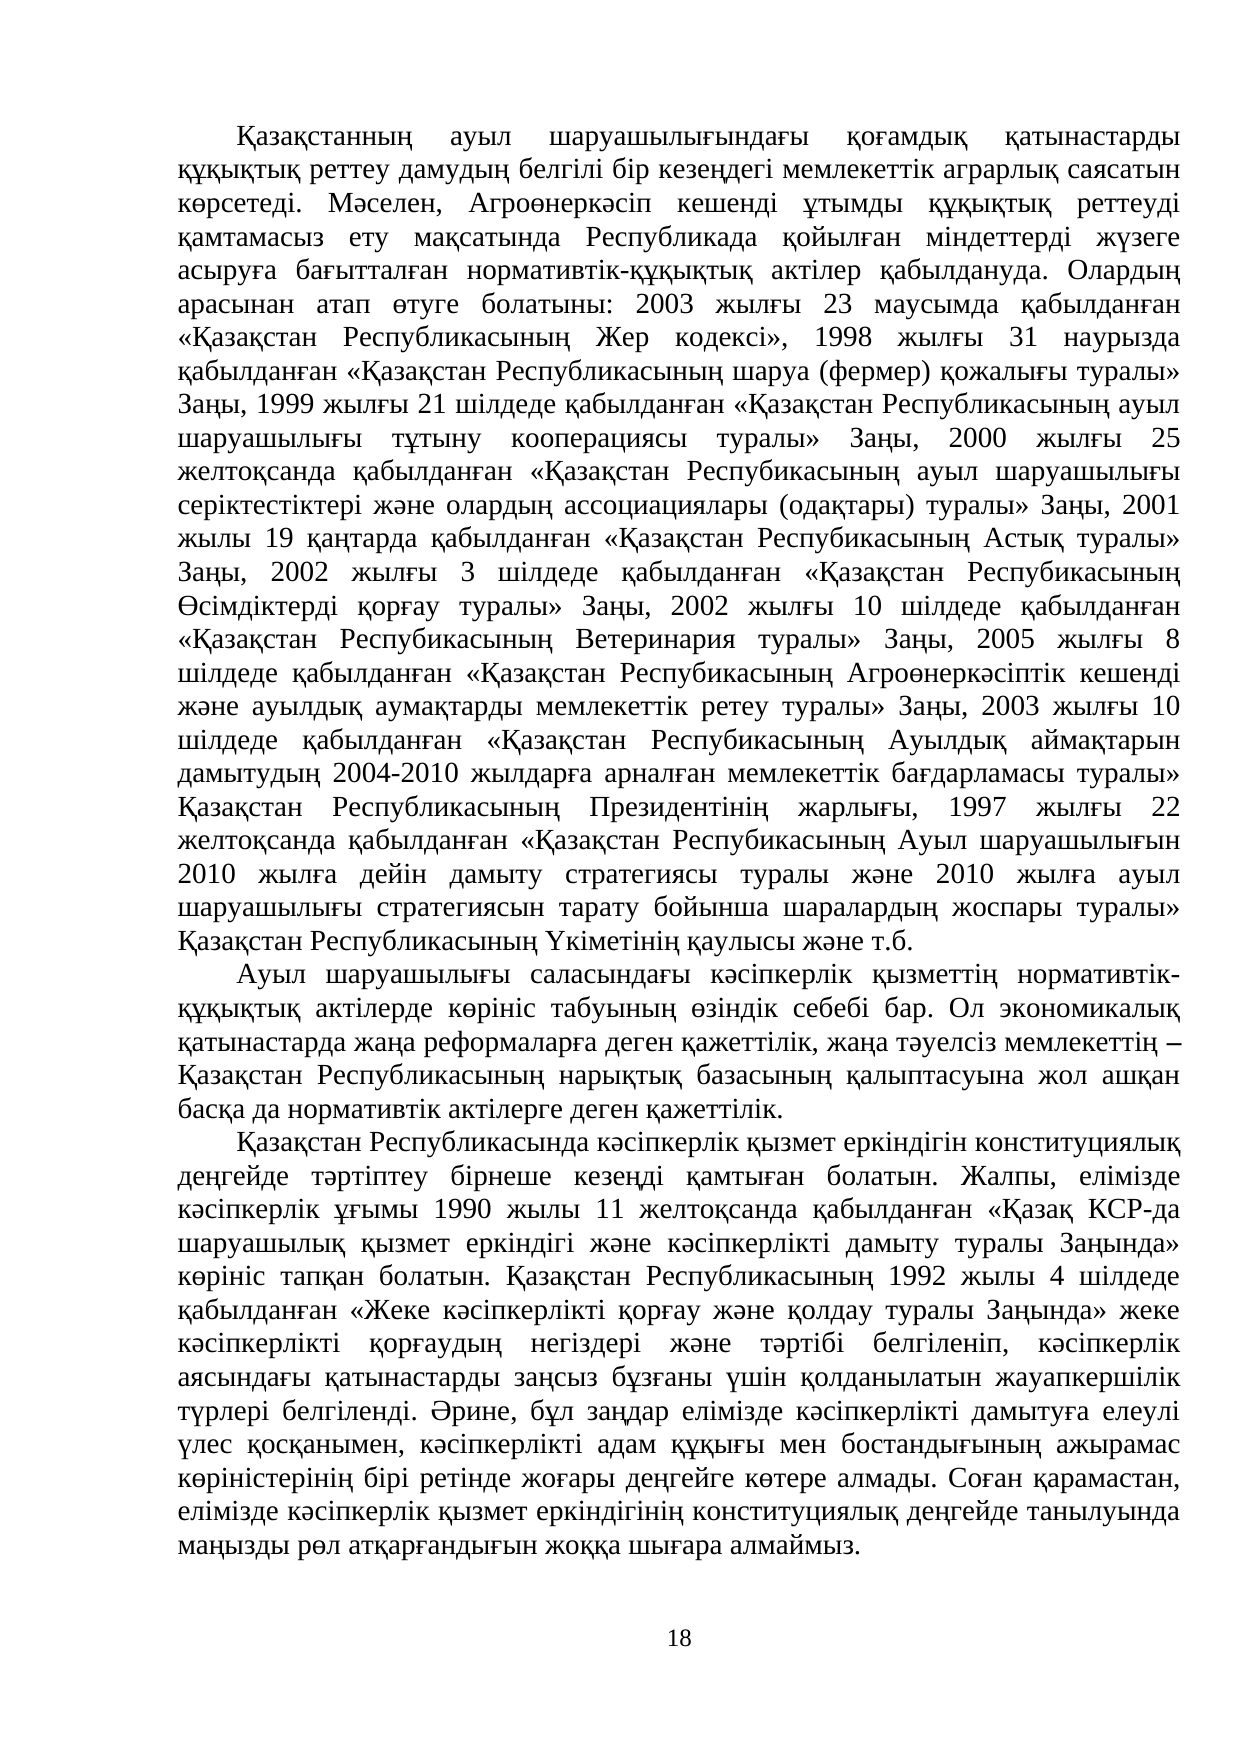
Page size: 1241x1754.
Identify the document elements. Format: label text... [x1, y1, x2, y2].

text Ауыл шаруашылығы саласындағы кәсіпкерлік қызметтің нормативтік-құқықтық актілерде көрініс табуының өзіндік себебі бар. Ол экономикалық қатынастарда жаңа реформаларға деген қажеттілік, жаңа тәуелсіз мемлекеттің – Қазақстан Республикасының нарықтық базасының қалыптасуына жол ашқан басқа да нормативтік актілерге деген қажеттілік. [177, 957, 1181, 1124]
text Қазақстанның ауыл шаруашылығындағы қоғамдық қатынастарды құқықтық реттеу дамудың белгілі бір кезеңдегі мемлекеттік аграрлық саясатын көрсетеді. Мәселен, Агроөнеркәсіп кешенді ұтымды құқықтық реттеуді қамтамасыз ету мақсатында Республикада қойылған міндеттерді жүзеге асыруға бағытталған нормативтік-құқықтық актілер қабылдануда. Олардың арасынан атап өтуге болатыны: 2003 жылғы 23 маусымда қабылданған «Қазақстан Республикасының Жер кодексі», 1998 жылғы 31 наурызда қабылданған «Қазақстан Республикасының шаруа (фермер) қожалығы туралы» Заңы, 1999 жылғы 21 шілдеде қабылданған «Қазақстан Республикасының ауыл шаруашылығы тұтыну кооперациясы туралы» Заңы, 2000 жылғы 25 желтоқсанда қабылданған «Қазақстан Респубикасының ауыл шаруашылығы серіктестіктері және олардың ассоциациялары (одақтары) туралы» Заңы, 2001 жылы 19 қаңтарда қабылданған «Қазақстан Респубикасының Астық туралы» Заңы, 2002 жылғы 3 шілдеде қабылданған «Қазақстан Респубикасының Өсімдіктерді қорғау туралы» Заңы, 2002 жылғы 10 шілдеде қабылданған «Қазақстан Респубикасының Ветеринария туралы» Заңы, 2005 жылғы 8 шілдеде қабылданған «Қазақстан Респубикасының Агроөнеркәсіптік кешенді және ауылдық аумақтарды мемлекеттік ретеу туралы» Заңы, 2003 жылғы 10 шілдеде қабылданған «Қазақстан Респубикасының Ауылдық аймақтарын дамытудың 2004-2010 жылдарға арналған мемлекеттік бағдарламасы туралы» Қазақстан Республикасының Президентінің жарлығы, 1997 жылғы 22 желтоқсанда қабылданған «Қазақстан Респубикасының Ауыл шаруашылығын 2010 жылға дейін дамыту стратегиясы туралы және 2010 жылға ауыл шаруашылығы стратегиясын тарату бойынша шаралардың жоспары туралы» Қазақстан Республикасының Үкіметінің қаулысы және т.б. [177, 118, 1181, 957]
text Қазақстан Республикасында кәсіпкерлік қызмет еркіндігін конституциялық деңгейде тәртіптеу бірнеше кезеңді қамтыған болатын. Жалпы, елімізде кәсіпкерлік ұғымы 1990 жылы 11 желтоқсанда қабылданған «Қазақ КСР-да шаруашылық қызмет еркіндігі және кәсіпкерлікті дамыту туралы Заңында» көрініс тапқан болатын. Қазақстан Республикасының 1992 жылы 4 шілдеде қабылданған «Жеке кәсіпкерлікті қорғау және қолдау туралы Заңында» жеке кәсіпкерлікті қорғаудың негіздері және тәртібі белгіленіп, кәсіпкерлік аясындағы қатынастарды заңсыз бұзғаны үшін қолданылатын жауапкершілік түрлері белгіленді. Әрине, бұл заңдар елімізде кәсіпкерлікті дамытуға елеулі үлес қосқанымен, кәсіпкерлікті адам құқығы мен бостандығының ажырамас көріністерінің бірі ретінде жоғары деңгейге көтере алмады. Соған қарамастан, елімізде кәсіпкерлік қызмет еркіндігінің конституциялық деңгейде танылуында маңызды рөл атқарғандығын жоққа шығара алмаймыз. [177, 1124, 1181, 1560]
